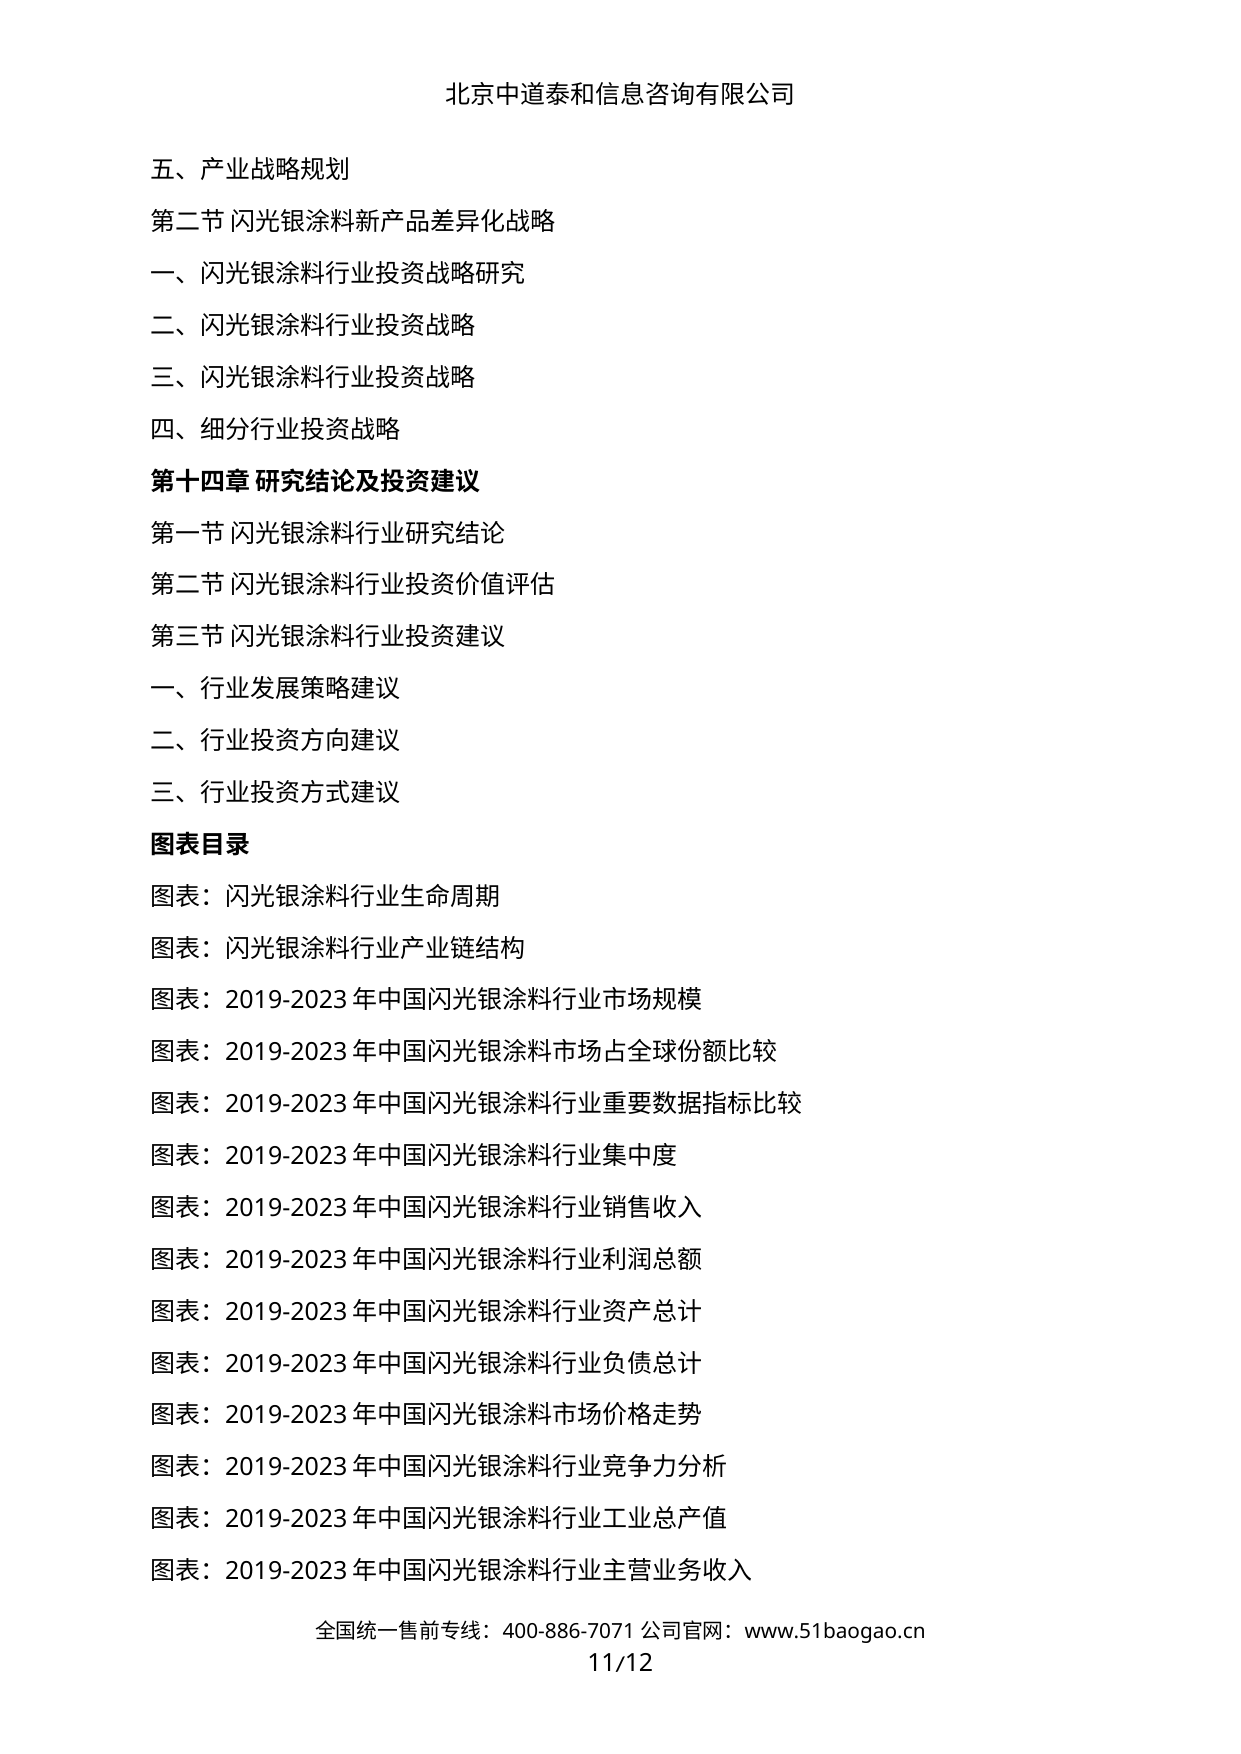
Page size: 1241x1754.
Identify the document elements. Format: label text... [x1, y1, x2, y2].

text 图表目录 [150, 824, 1090, 861]
text 第二节 闪光银涂料新产品差异化战略 [150, 202, 1090, 238]
text 五、产业战略规划 [150, 150, 1090, 186]
text 图表：2019-2023年中国闪光银涂料行业竞争力分析 [150, 1447, 1090, 1483]
text 图表：2019-2023年中国闪光银涂料行业主营业务收入 [150, 1551, 1090, 1587]
text 图表：闪光银涂料行业产业链结构 [150, 928, 1090, 964]
text 图表：2019-2023年中国闪光银涂料行业负债总计 [150, 1343, 1090, 1379]
text 图表：2019-2023年中国闪光银涂料行业集中度 [150, 1136, 1090, 1172]
text 三、行业投资方式建议 [150, 772, 1090, 809]
text 图表：2019-2023年中国闪光银涂料行业资产总计 [150, 1291, 1090, 1327]
text 一、闪光银涂料行业投资战略研究 [150, 254, 1090, 290]
text 四、细分行业投资战略 [150, 409, 1090, 446]
text 第三节 闪光银涂料行业投资建议 [150, 617, 1090, 653]
text 第十四章 研究结论及投资建议 [150, 461, 1090, 497]
text 第二节 闪光银涂料行业投资价值评估 [150, 565, 1090, 601]
text 一、行业发展策略建议 [150, 669, 1090, 705]
text 图表：2019-2023年中国闪光银涂料行业利润总额 [150, 1239, 1090, 1276]
text 图表：2019-2023年中国闪光银涂料行业重要数据指标比较 [150, 1084, 1090, 1120]
text 第一节 闪光银涂料行业研究结论 [150, 513, 1090, 549]
text 图表：2019-2023年中国闪光银涂料行业工业总产值 [150, 1499, 1090, 1535]
text 三、闪光银涂料行业投资战略 [150, 357, 1090, 394]
text 图表：2019-2023年中国闪光银涂料行业市场规模 [150, 980, 1090, 1016]
text 图表：2019-2023年中国闪光银涂料市场价格走势 [150, 1395, 1090, 1431]
text 图表：2019-2023年中国闪光银涂料行业销售收入 [150, 1187, 1090, 1224]
text 二、闪光银涂料行业投资战略 [150, 306, 1090, 342]
text 图表：2019-2023年中国闪光银涂料市场占全球份额比较 [150, 1032, 1090, 1068]
text 图表：闪光银涂料行业生命周期 [150, 876, 1090, 912]
text 二、行业投资方向建议 [150, 721, 1090, 757]
